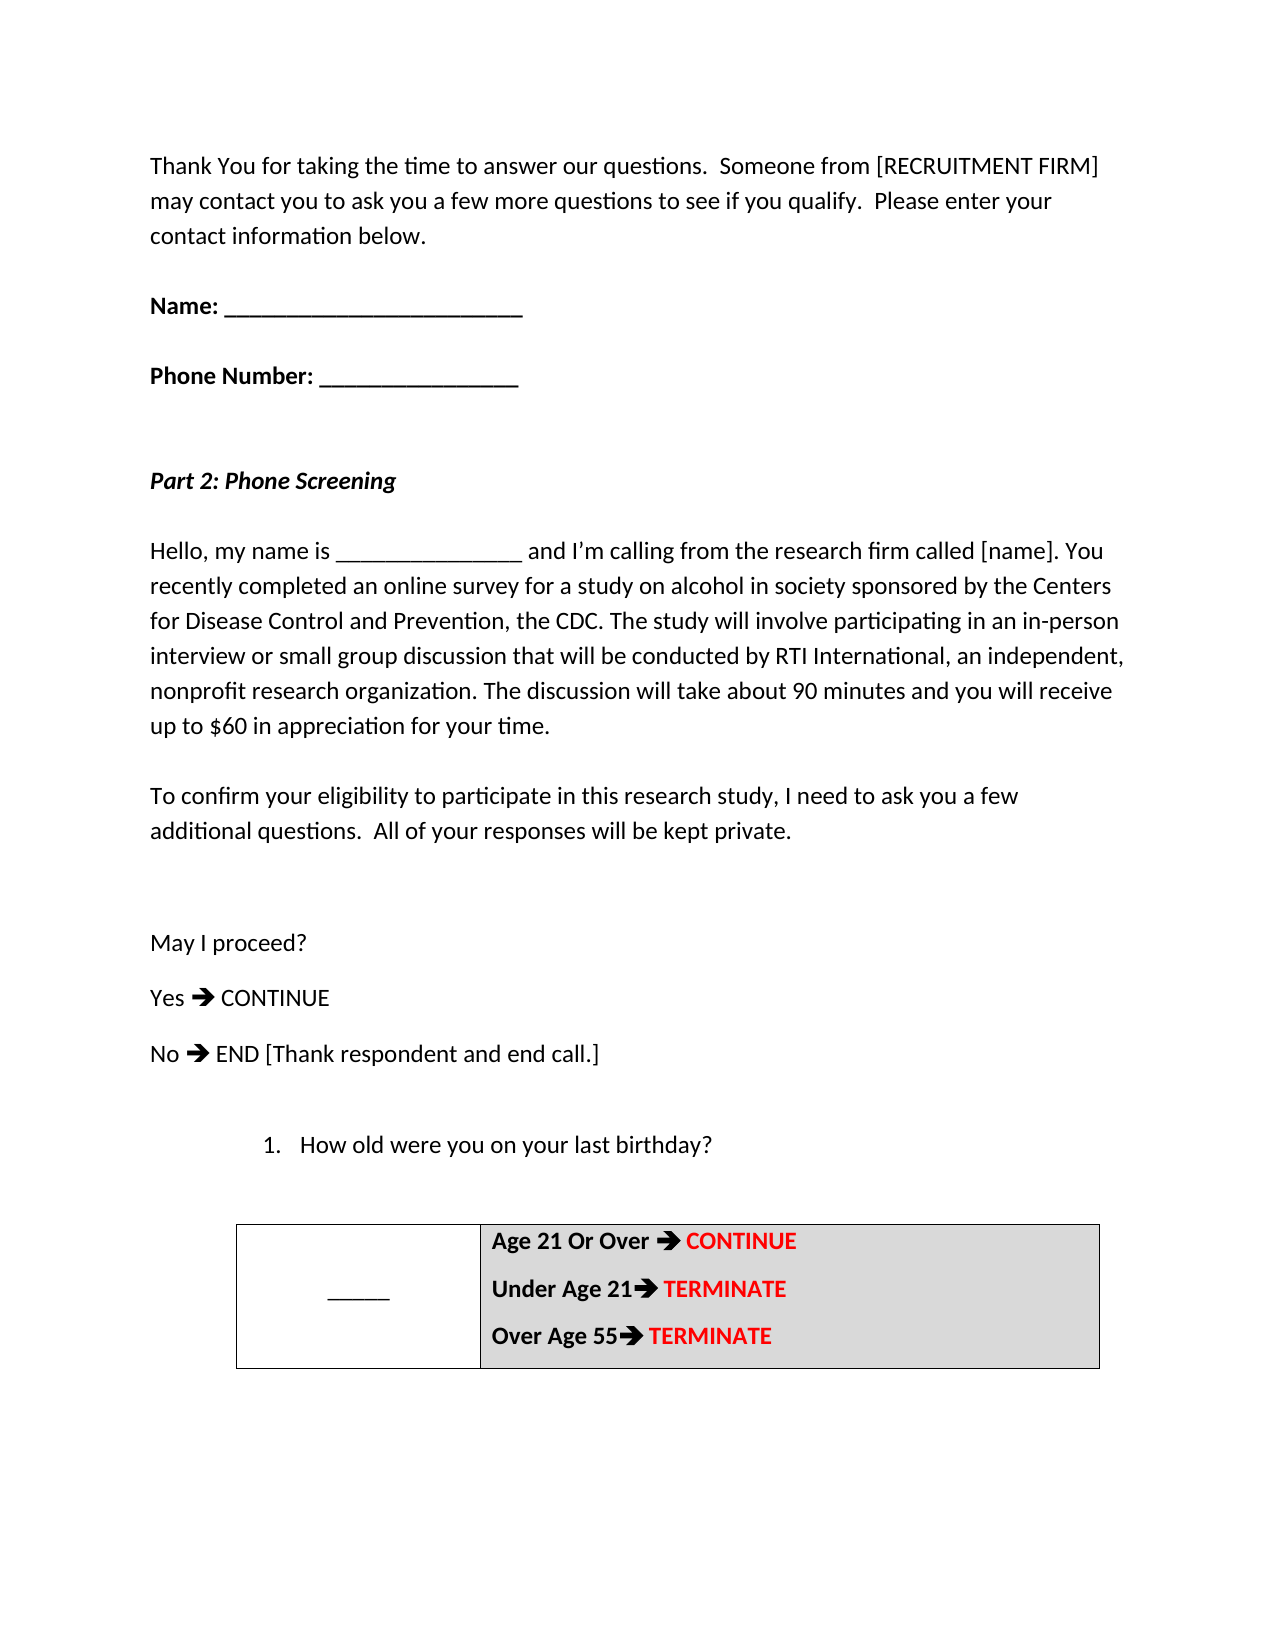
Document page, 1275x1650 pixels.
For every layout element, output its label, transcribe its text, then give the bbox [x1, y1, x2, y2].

text May I proceed? [150, 927, 1125, 957]
text Hello, my name is _______________ and I’m calling from the research firm called [name]. You recently completed an online survey for a study on alcohol in society sponsored by the Centers for Disease Control and Prevention, the CDC. The study will involve participating in an in-person interview or small group discussion that will be conducted by RTI International, an independent, nonprofit research organization. The discussion will take about 90 minutes and you will receive up to $60 in appreciation for your time. [150, 535, 1125, 741]
text Phone Number: ________________ [150, 360, 1125, 391]
table_header Age 21 Or Over CONTINUE Under Age 21 TERMINATE Over Age 55 TERMINATE [481, 1225, 1099, 1368]
text Thank You for taking the time to answer our questions. Someone from [RECRUITMENT FIRM] may contact you to ask you a few more questions to see if you qualify. Please enter your contact information below. [150, 150, 1125, 251]
text No END [Thank respondent and end call.] [150, 1038, 1125, 1069]
list How old were you on your last birthday? [262, 1129, 1125, 1160]
text To confirm your eligibility to participate in this research study, I need to ask you a few additional questions. All of your responses will be kept private. [150, 780, 1125, 846]
text Yes CONTINUE [150, 982, 1125, 1013]
table_header _____ [237, 1225, 480, 1368]
text Part 2: Phone Screening [150, 465, 1125, 496]
text Name: ________________________ [150, 290, 1125, 321]
